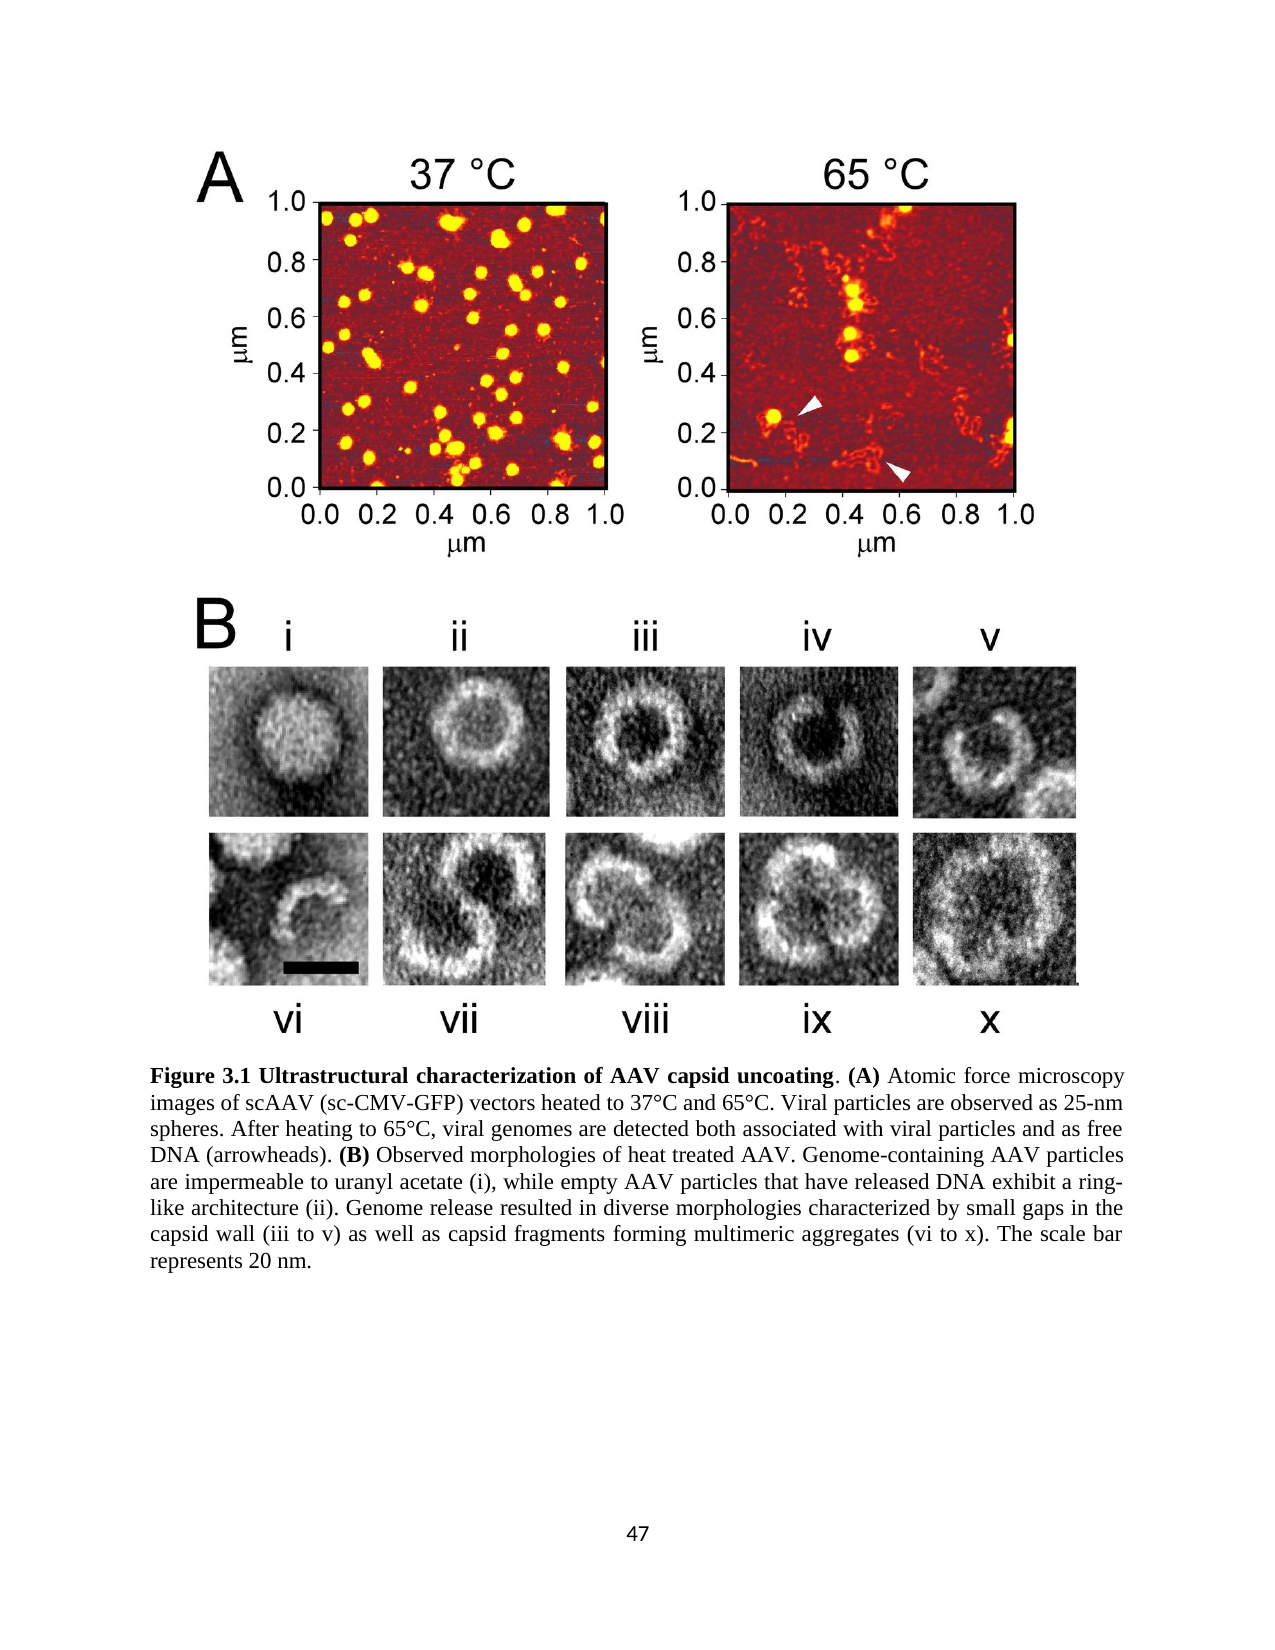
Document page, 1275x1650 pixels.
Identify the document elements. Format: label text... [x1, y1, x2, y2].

text Figure 3.1 Ultrastructural characterization of AAV capsid uncoating. (A) Atomic force microscopy images of scAAV (sc-CMV-GFP) vectors heated to 37°C and 65°C. Viral particles are observed as 25-nm spheres. After heating to 65°C, viral genomes are detected both associated with viral particles and as free DNA (arrowheads). (B) Observed morphologies of heat treated AAV. Genome-containing AAV particles are impermeable to uranyl acetate (i), while empty AAV particles that have released DNA exhibit a ring-like architecture (ii). Genome release resulted in diverse morphologies characterized by small gaps in the capsid wall (iii to v) as well as capsid fragments forming multimeric aggregates (vi to x). The scale bar represents 20 nm. [150, 1062, 1125, 1273]
picture [194, 150, 1081, 1035]
